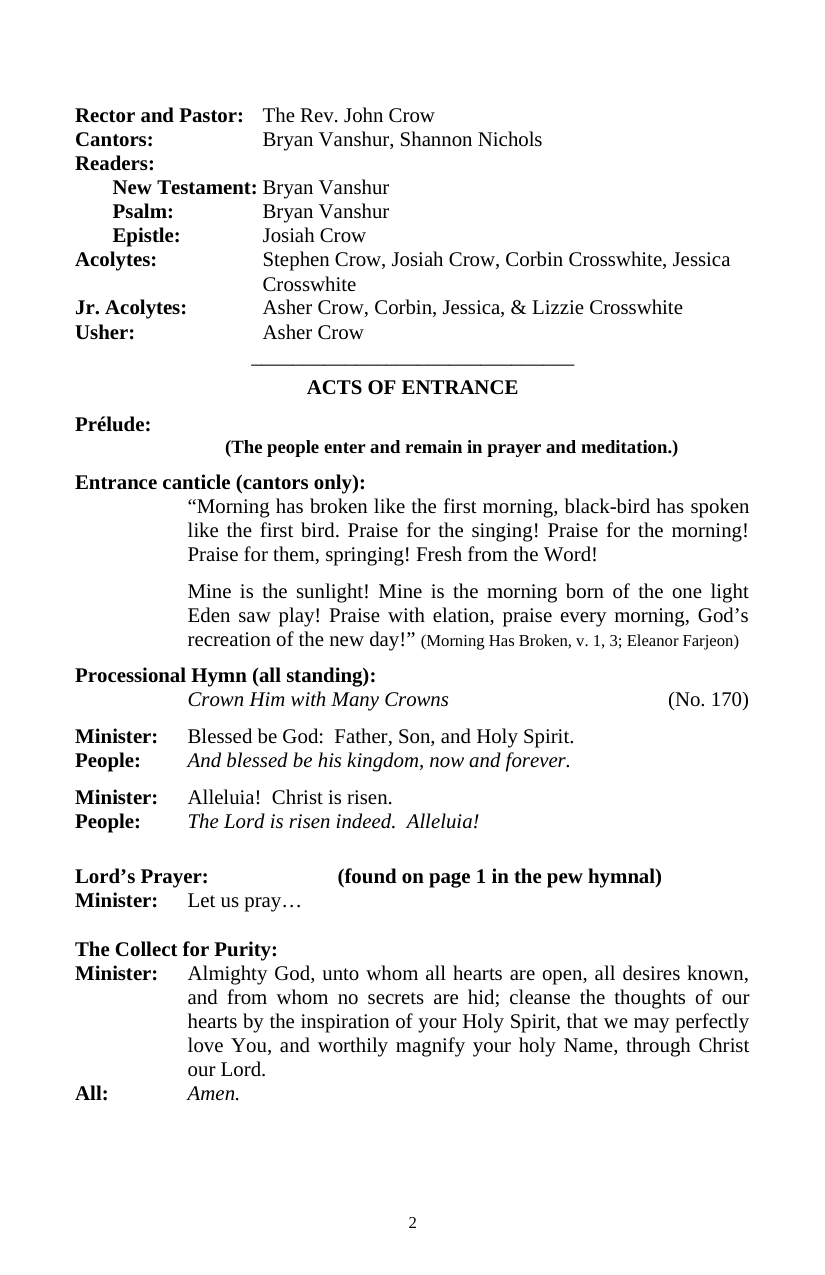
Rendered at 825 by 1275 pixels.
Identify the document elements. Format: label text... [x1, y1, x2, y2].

text Minister: Almighty God, unto whom all hearts are open, all desires known, and from whom no secrets are hid; cleanse the thoughts of our hearts by the inspiration of your Holy Spirit, that we may perfectly love You, and worthily magnify your holy Name, through Christ our Lord. [75, 961, 750, 1081]
text Crown Him with Many Crowns (No. 170) [75, 687, 750, 711]
text Acolytes: Stephen Crow, Josiah Crow, Corbin Crosswhite, Jessica Crosswhite [75, 247, 750, 296]
text All: Amen. [75, 1081, 750, 1105]
text Lord’s Prayer: (found on page 1 in the pew hymnal) [75, 864, 750, 888]
text Cantors: Bryan Vanshur, Shannon Nichols [75, 127, 750, 151]
text “Morning has broken like the first morning, black-bird has spoken like the first bird. Praise for the singing! Praise for the morning! Praise for them, springing! Fresh from the Word! [75, 494, 750, 566]
text People: The Lord is risen indeed. Alleluia! [75, 809, 750, 833]
text Readers: [75, 151, 750, 175]
text The Collect for Purity: [75, 936, 750, 961]
text Prélude: [75, 412, 750, 436]
text Minister: Alleluia! Christ is risen. [75, 784, 750, 809]
text Psalm: Bryan Vanshur [75, 199, 750, 223]
text Epistle: Josiah Crow [75, 223, 750, 247]
text Mine is the sunlight! Mine is the morning born of the one light Eden saw play! Praise with elation, praise every morning, God’s recreation of the new day!” (Morning Has Broken, v. 1, 3; Eleanor Farjeon) [75, 579, 750, 651]
text _______________________________ [75, 344, 750, 368]
text Usher: Asher Crow [75, 319, 750, 344]
text Jr. Acolytes: Asher Crow, Corbin, Jessica, & Lizzie Crosswhite [75, 296, 750, 319]
text Rector and Pastor: The Rev. John Crow [75, 103, 750, 127]
text (The people enter and remain in prayer and meditation.) [75, 436, 750, 457]
text Minister: Blessed be God: Father, Son, and Holy Spirit. [75, 724, 750, 748]
text Entrance canticle (cantors only): [75, 470, 750, 494]
text People: And blessed be his kingdom, now and forever. [75, 748, 750, 772]
text Minister: Let us pray… [75, 888, 750, 912]
text Processional Hymn (all standing): [75, 663, 750, 687]
text New Testament: Bryan Vanshur [75, 175, 750, 199]
text ACTS OF ENTRANCE [75, 375, 750, 399]
